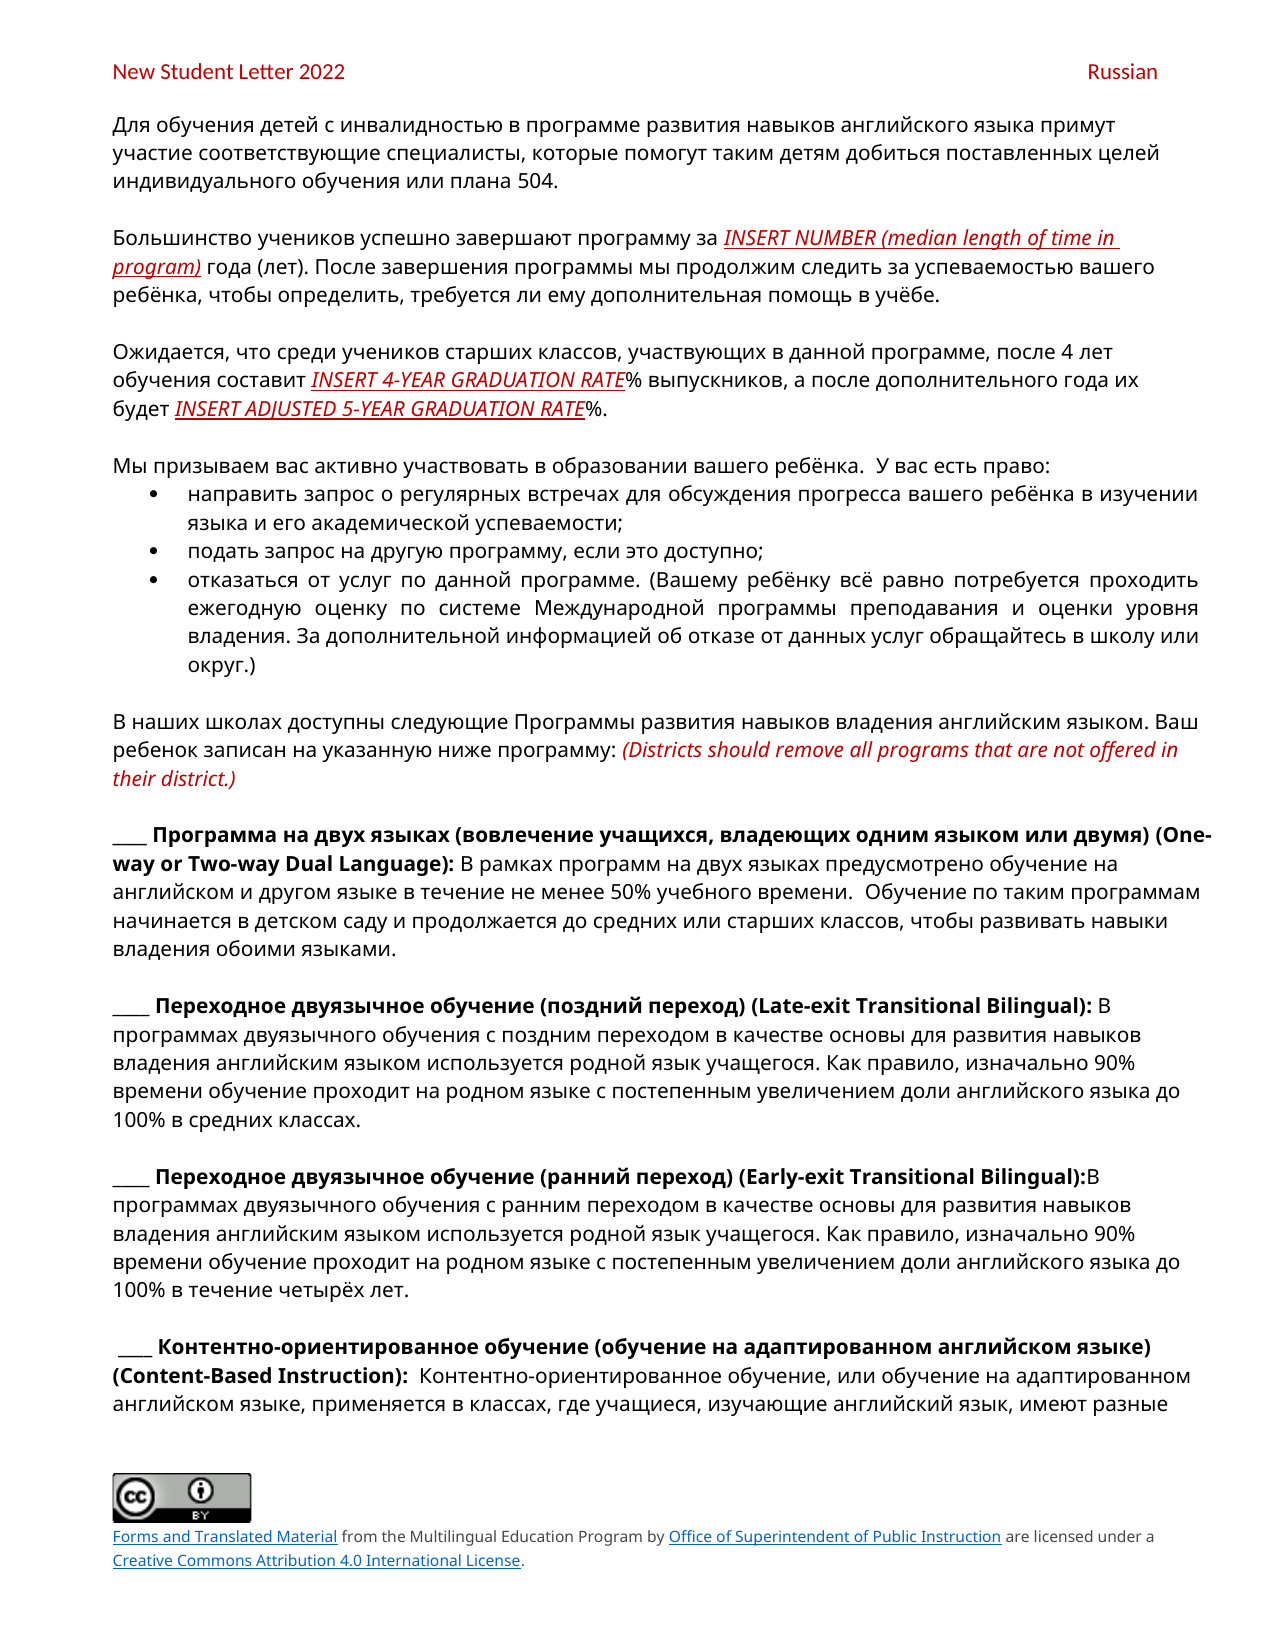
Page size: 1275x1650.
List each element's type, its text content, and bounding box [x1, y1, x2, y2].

text Ожидается, что среди учеников старших классов, участвующих в данной программе, после 4 лет обучения составит INSERT 4-YEAR GRADUATION RATE% выпускников, а после дополнительного года их будет INSERT ADJUSTED 5-YEAR GRADUATION RATE%. [112, 337, 1200, 422]
text Мы призываем вас активно участвовать в образовании вашего ребёнка. У вас есть право: [112, 451, 1200, 479]
list направить запрос о регулярных встречах для обсуждения прогресса вашего ребёнка в изучении языка и его академической успеваемости; [150, 479, 1200, 536]
picture [112, 1473, 252, 1523]
list подать запрос на другую программу, если это доступно; [150, 536, 1200, 565]
text Большинство учеников успешно завершают программу за INSERT NUMBER (median length of time in program) года (лет). После завершения программы мы продолжим следить за успеваемостью вашего ребёнка, чтобы определить, требуется ли ему дополнительная помощь в учёбе. [112, 223, 1200, 309]
text Для обучения детей с инвалидностью в программе развития навыков английского языка примут участие соответствующие специалисты, которые помогут таким детям добиться поставленных целей индивидуального обучения или плана 504. [112, 110, 1200, 195]
list отказаться от услуг по данной программе. (Вашему ребёнку всё равно потребуется проходить ежегодную оценку по системе Международной программы преподавания и оценки уровня владения. За дополнительной информацией об отказе от данных услуг обращайтесь в школу или округ.) [150, 565, 1200, 678]
text В наших школах доступны следующие Программы развития навыков владения английским языком. Ваш ребенок записан на указанную ниже программу: (Districts should remove all programs that are not offered in their district.) [112, 707, 1219, 792]
text ____ Программа на двух языках (вовлечение учащихся, владеющих одним языком или двумя) (One-way or Two-way Dual Language): В рамках программ на двух языках предусмотрено обучение на английском и другом языке в течение не менее 50% учебного времени. Обучение по таким программам начинается в детском саду и продолжается до средних или старших классов, чтобы развивать навыки владения обоими языками. [112, 821, 1219, 963]
text ____ Переходное двуязычное обучение (ранний переход) (Early-exit Transitional Bilingual):В программах двуязычного обучения с ранним переходом в качестве основы для развития навыков владения английским языком используется родной язык учащегося. Как правило, изначально 90% времени обучение проходит на родном языке с постепенным увеличением доли английского языка до 100% в течение четырёх лет. [112, 1162, 1219, 1304]
text ____ Переходное двуязычное обучение (поздний переход) (Late-exit Transitional Bilingual): В программах двуязычного обучения с поздним переходом в качестве основы для развития навыков владения английским языком используется родной язык учащегося. Как правило, изначально 90% времени обучение проходит на родном языке с постепенным увеличением доли английского языка до 100% в средних классах. [112, 991, 1219, 1133]
